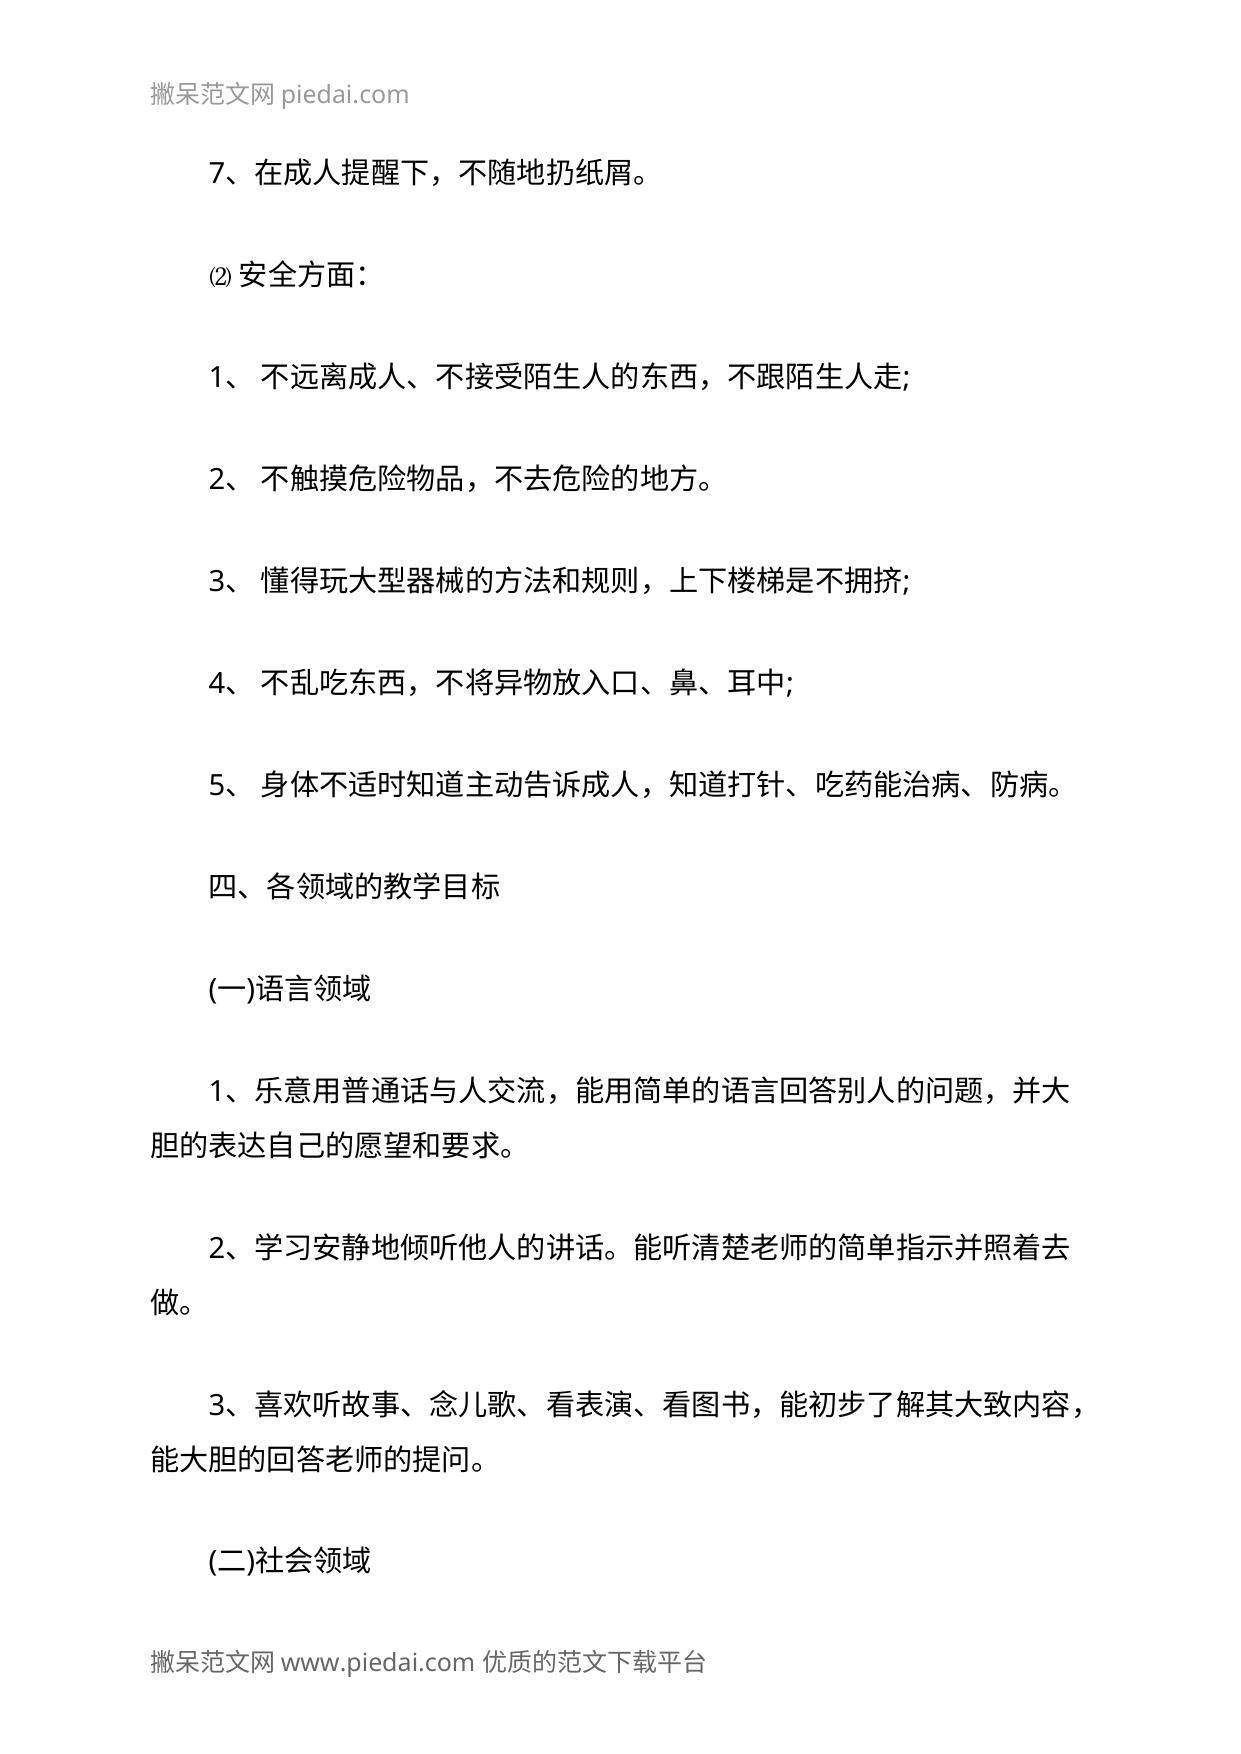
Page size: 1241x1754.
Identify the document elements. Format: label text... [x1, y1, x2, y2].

text 2、学习安静地倾听他人的讲话。能听清楚老师的简单指示并照着去做。 [150, 1224, 1090, 1322]
text 5、 身体不适时知道主动告诉成人，知道打针、吃药能治病、防病。 [150, 762, 1090, 804]
text 7、在成人提醒下，不随地扔纸屑。 [150, 150, 1090, 192]
text 4、 不乱吃东西，不将异物放入口、鼻、耳中; [150, 660, 1090, 702]
text 3、喜欢听故事、念儿歌、看表演、看图书，能初步了解其大致内容，能大胆的回答老师的提问。 [150, 1381, 1090, 1478]
text 3、 懂得玩大型器械的方法和规则，上下楼梯是不拥挤; [150, 558, 1090, 600]
text ⑵安全方面： [150, 252, 1090, 294]
text 2、 不触摸危险物品，不去危险的地方。 [150, 456, 1090, 498]
text 1、 不远离成人、不接受陌生人的东西，不跟陌生人走; [150, 354, 1090, 396]
text (一)语言领域 [150, 966, 1090, 1008]
text 1、乐意用普通话与人交流，能用简单的语言回答别人的问题，并大胆的表达自己的愿望和要求。 [150, 1068, 1090, 1165]
text 四、各领域的教学目标 [150, 864, 1090, 906]
text (二)社会领域 [150, 1538, 1090, 1580]
